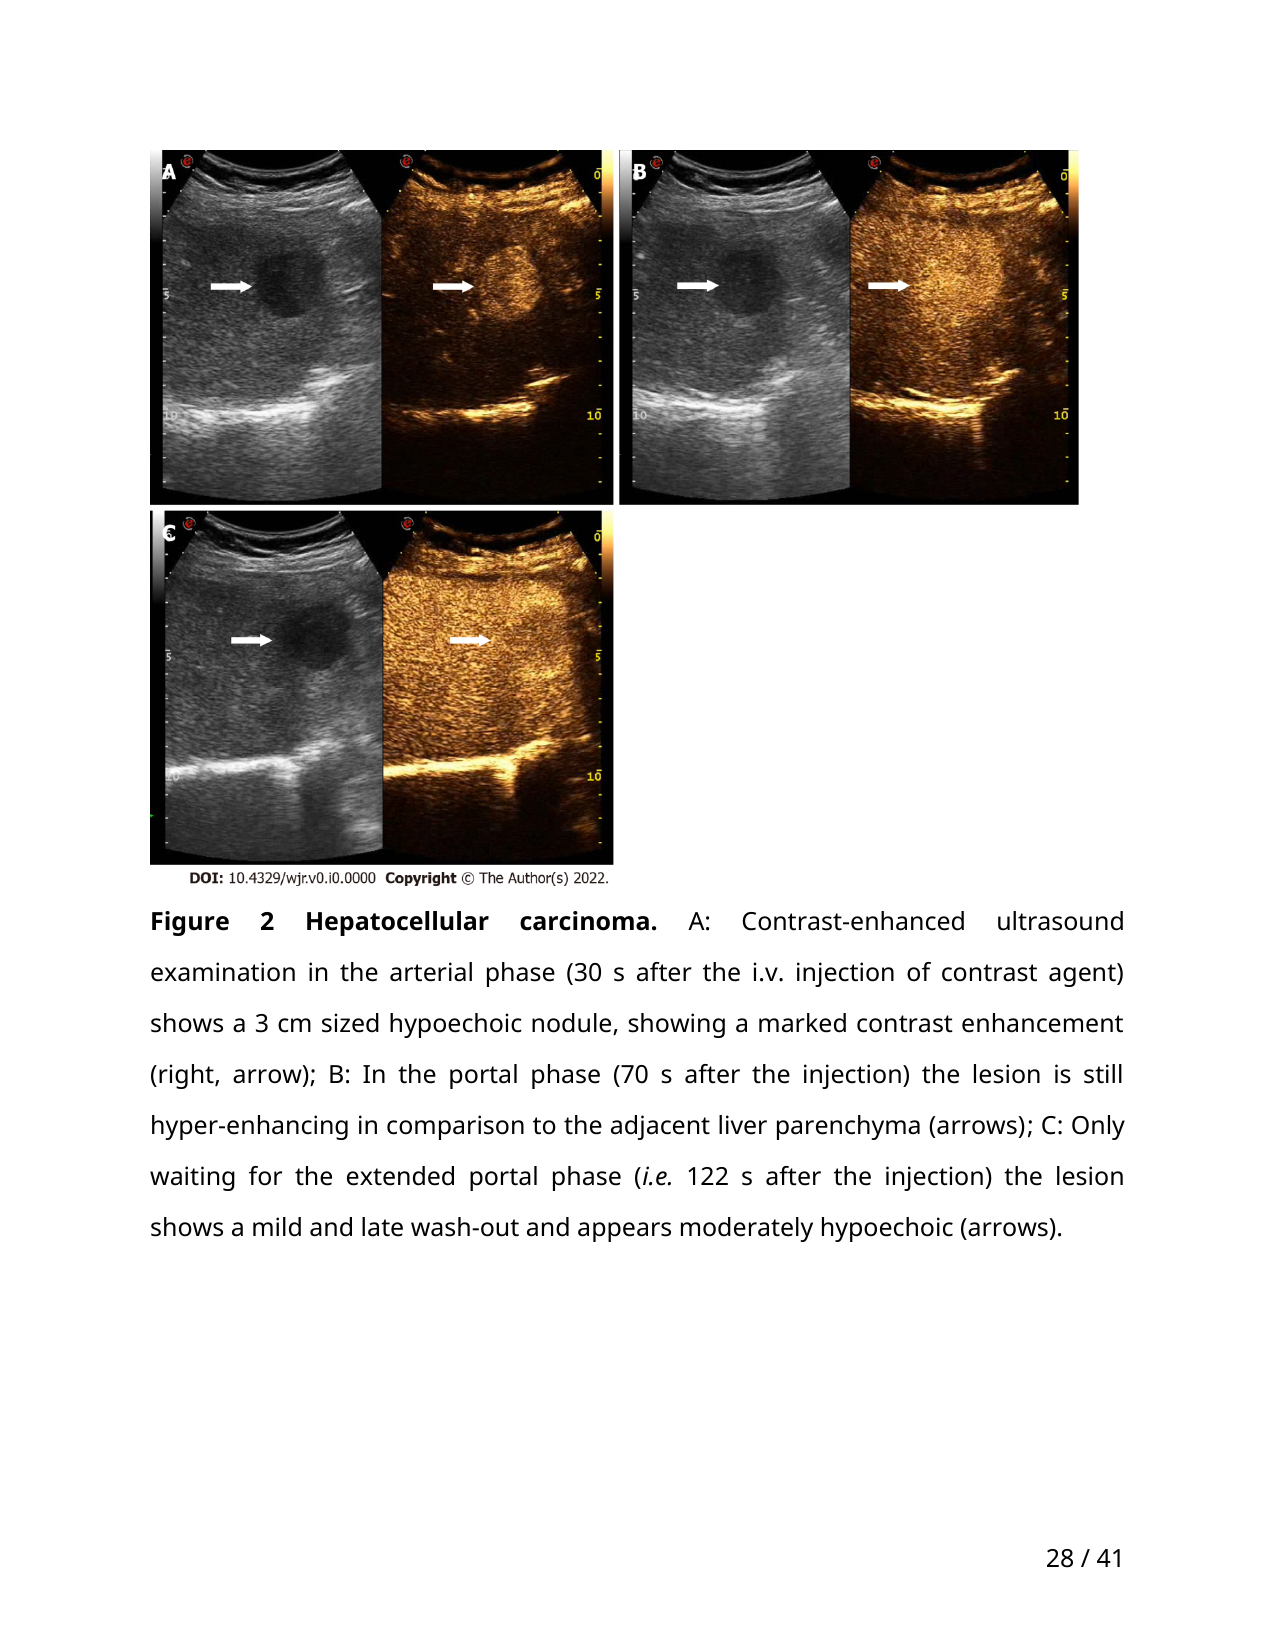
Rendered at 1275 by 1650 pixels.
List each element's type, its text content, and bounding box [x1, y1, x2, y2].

text Figure 2 Hepatocellular carcinoma. A: Contrast-enhanced ultrasound examination in the arterial phase (30 s after the i.v. injection of contrast agent) shows a 3 cm sized hypoechoic nodule, showing a marked contrast enhancement (right, arrow); B: In the portal phase (70 s after the injection) the lesion is still hyper-enhancing in comparison to the adjacent liver parenchyma (arrows); C: Only waiting for the extended portal phase (i.e. 122 s after the injection) the lesion shows a mild and late wash-out and appears moderately hypoechoic (arrows). [150, 904, 1125, 1244]
picture [150, 150, 1079, 890]
